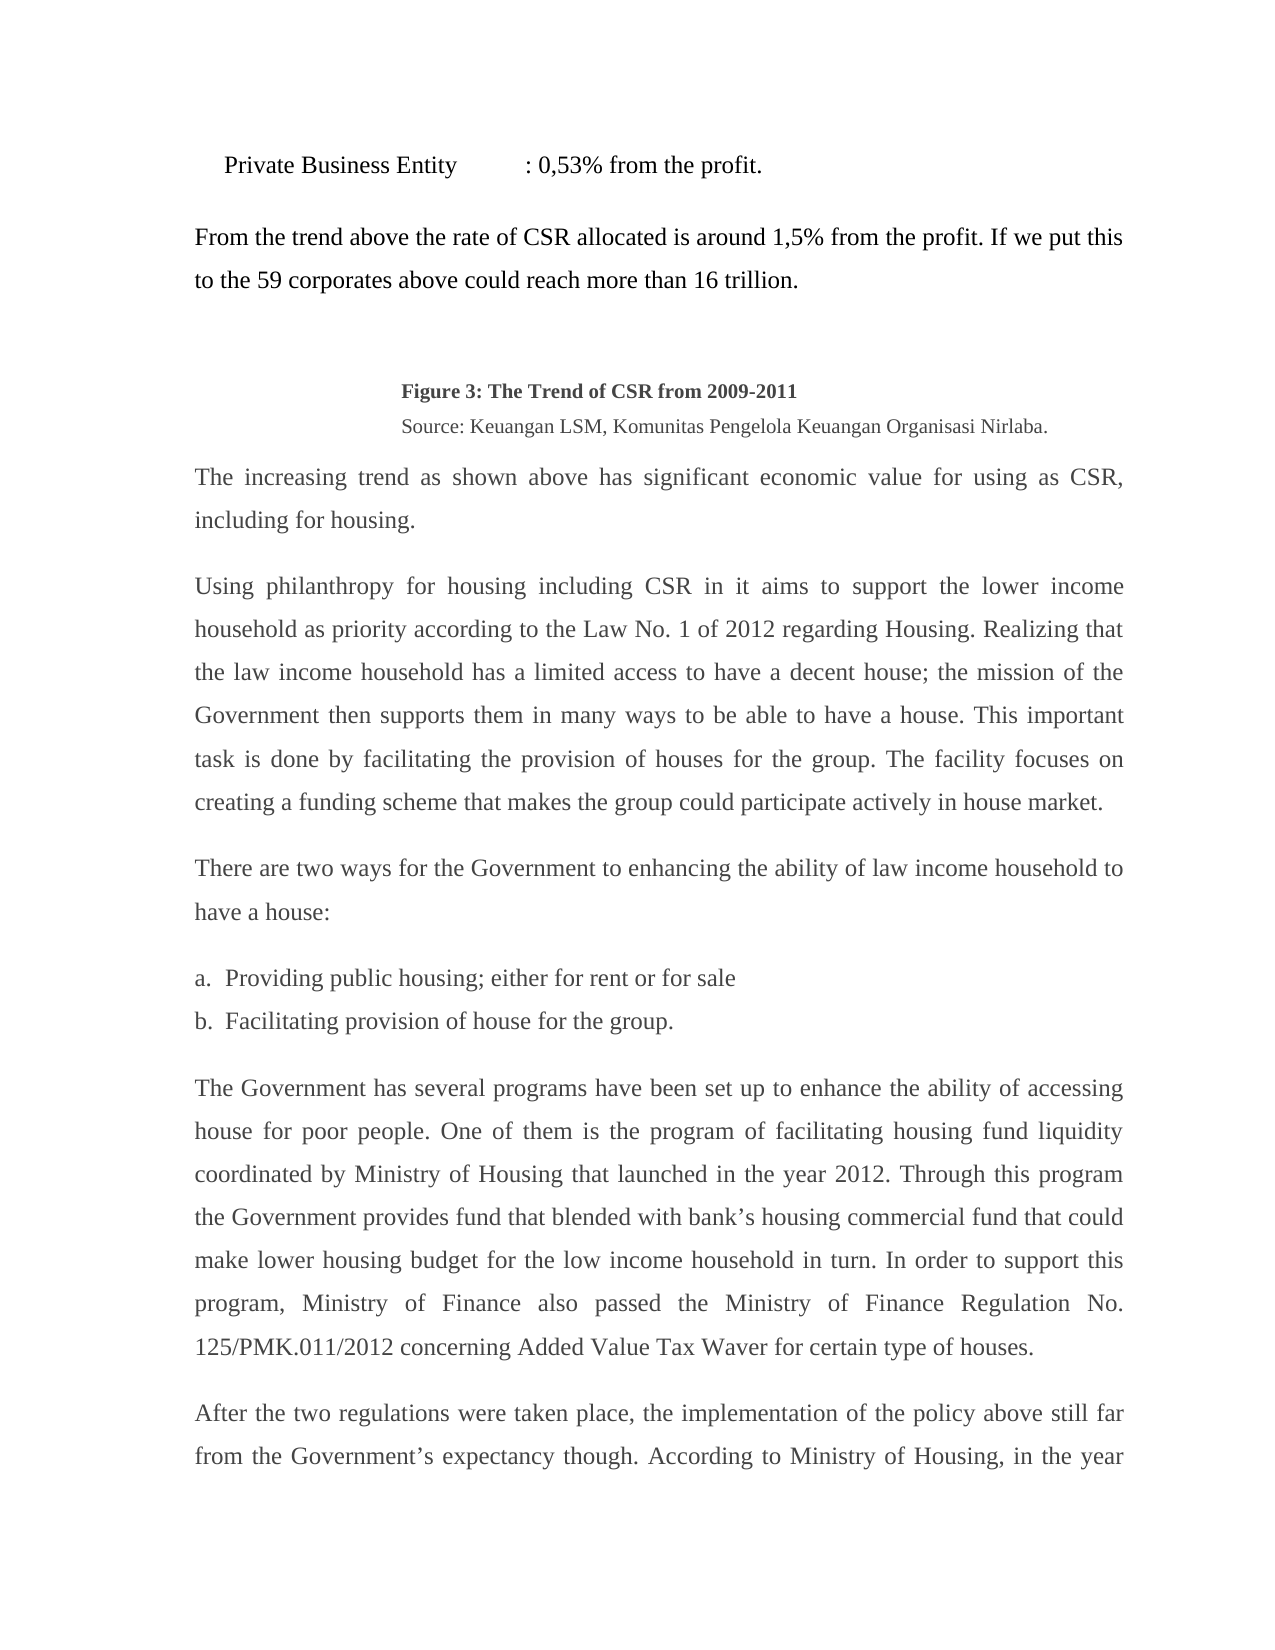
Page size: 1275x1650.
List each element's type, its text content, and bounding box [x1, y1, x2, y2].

text Private Business Entity : 0,53% from the profit. [150, 150, 1125, 179]
text From the trend above the rate of CSR allocated is around 1,5% from the profit. If we put this to the 59 corporates above could reach more than 16 trillion. [194, 222, 1125, 294]
text The Government has several programs have been set up to enhance the ability of accessing house for poor people. One of them is the program of facilitating housing fund liquidity coordinated by Ministry of Housing that launched in the year 2012. Through this program the Government provides fund that blended with bank’s housing commercial fund that could make lower housing budget for the low income household in turn. In order to support this program, Ministry of Finance also passed the Ministry of Finance Regulation No. 125/PMK.011/2012 concerning Added Value Tax Waver for certain type of houses. [194, 1073, 1125, 1360]
list Providing public housing; either for rent or for sale [194, 963, 1125, 992]
text Figure 3: The Trend of CSR from 2009-2011 [150, 368, 1125, 403]
text Source: Keuangan LSM, Komunitas Pengelola Keuangan Organisasi Nirlaba. [150, 403, 1125, 438]
list Facilitating provision of house for the group. [194, 1006, 1125, 1035]
text Using philanthropy for housing including CSR in it aims to support the lower income household as priority according to the Law No. 1 of 2012 regarding Housing. Realizing that the law income household has a limited access to have a decent house; the mission of the Government then supports them in many ways to be able to have a house. This important task is done by facilitating the provision of houses for the group. The facility focuses on creating a funding scheme that makes the group could participate actively in house market. [194, 571, 1125, 816]
text The increasing trend as shown above has significant economic value for using as CSR, including for housing. [194, 462, 1125, 533]
text There are two ways for the Government to enhancing the ability of law income household to have a house: [194, 853, 1125, 925]
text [194, 1398, 1125, 1470]
